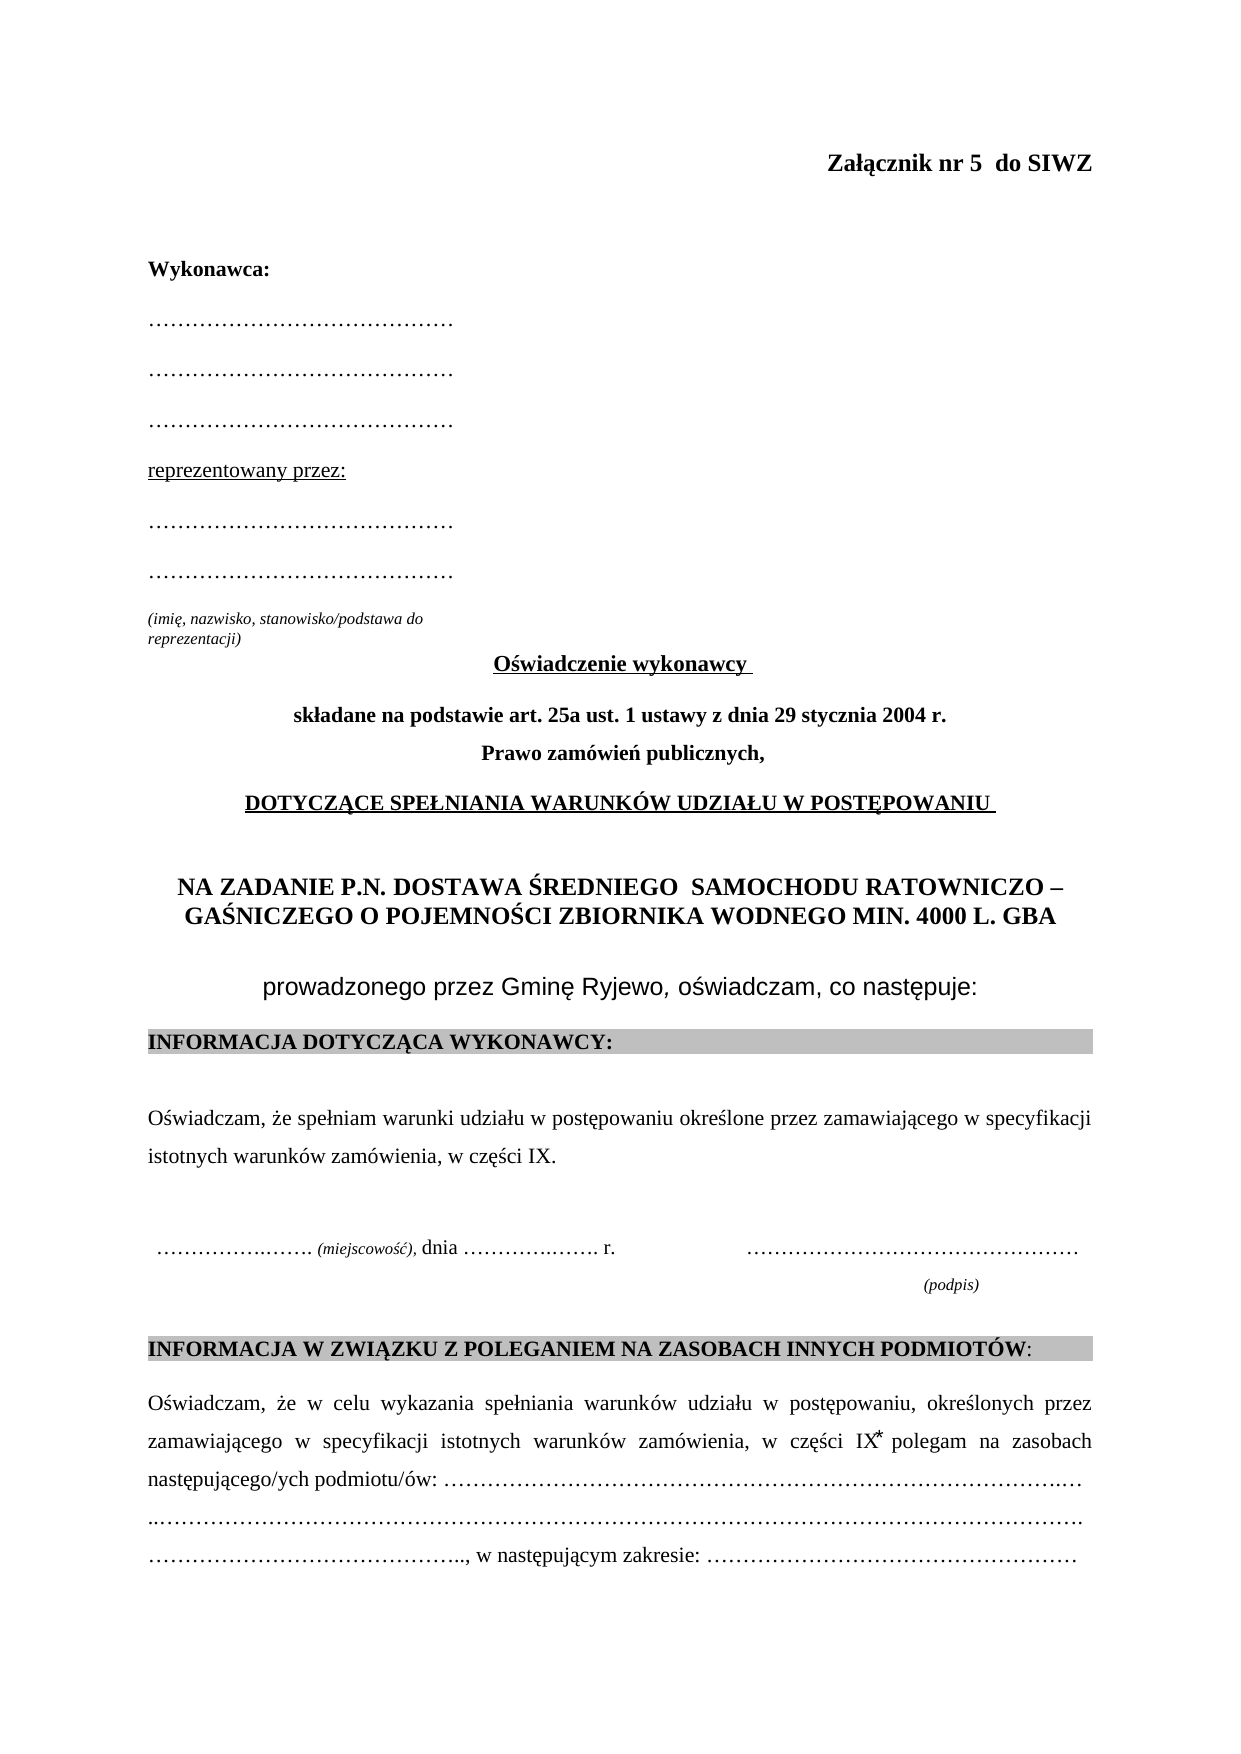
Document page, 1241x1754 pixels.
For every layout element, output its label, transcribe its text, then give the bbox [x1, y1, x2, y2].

text Oświadczam, że spełniam warunki udziału w postępowaniu określone przez zamawiającego w specyfikacji istotnych warunków zamówienia, w części IX. [148, 1105, 1093, 1168]
text składane na podstawie art. 25a ust. 1 ustawy z dnia 29 stycznia 2004 r. [148, 702, 1093, 727]
text Oświadczam, że w celu wykazania spełniania warunków udziału w postępowaniu, określonych przez zamawiającego w specyfikacji istotnych warunków zamówienia, w części IX⃰ polegam na zasobach następującego/ych podmiotu/ów: ………………………………………………………………………….… [148, 1390, 1093, 1491]
text ………………………………………………………………………… [148, 356, 472, 432]
text Załącznik nr 5 do SIWZ [694, 148, 1093, 176]
text ………………………………………………………………………… [148, 508, 472, 583]
text Prawo zamówień publicznych, [148, 739, 1093, 765]
text NA ZADANIE P.N. DOSTAWA ŚREDNIEGO SAMOCHODU RATOWNICZO – GAŚNICZEGO O POJEMNOŚCI ZBIORNIKA WODNEGO MIN. 4000 L. GBA [148, 872, 1093, 930]
text INFORMACJA DOTYCZĄCA WYKONAWCY: [148, 1029, 1093, 1054]
text reprezentowany przez: [148, 457, 1093, 482]
text prowadzonego przez Gminę Ryjewo, oświadczam, co następuje: [148, 972, 1093, 1001]
text …………….……. (miejscowość), dnia ………….……. r. ………………………………………… (podpis) [148, 1235, 1093, 1295]
text (imię, nazwisko, stanowisko/podstawa do reprezentacji) [148, 608, 472, 648]
text INFORMACJA W ZWIĄZKU Z POLEGANIEM NA ZASOBACH INNYCH PODMIOTÓW: [148, 1336, 1093, 1361]
text Wykonawca: [148, 256, 1093, 281]
text DOTYCZĄCE SPEŁNIANIA WARUNKÓW UDZIAŁU W POSTĘPOWANIU [148, 790, 1093, 858]
text …………………………………… [148, 306, 472, 331]
text Oświadczenie wykonawcy [148, 650, 1093, 676]
text ..……………………………………………………………………………………………………………….…………………………………….., w następującym zakresie: …………………………………………… [148, 1504, 1093, 1567]
